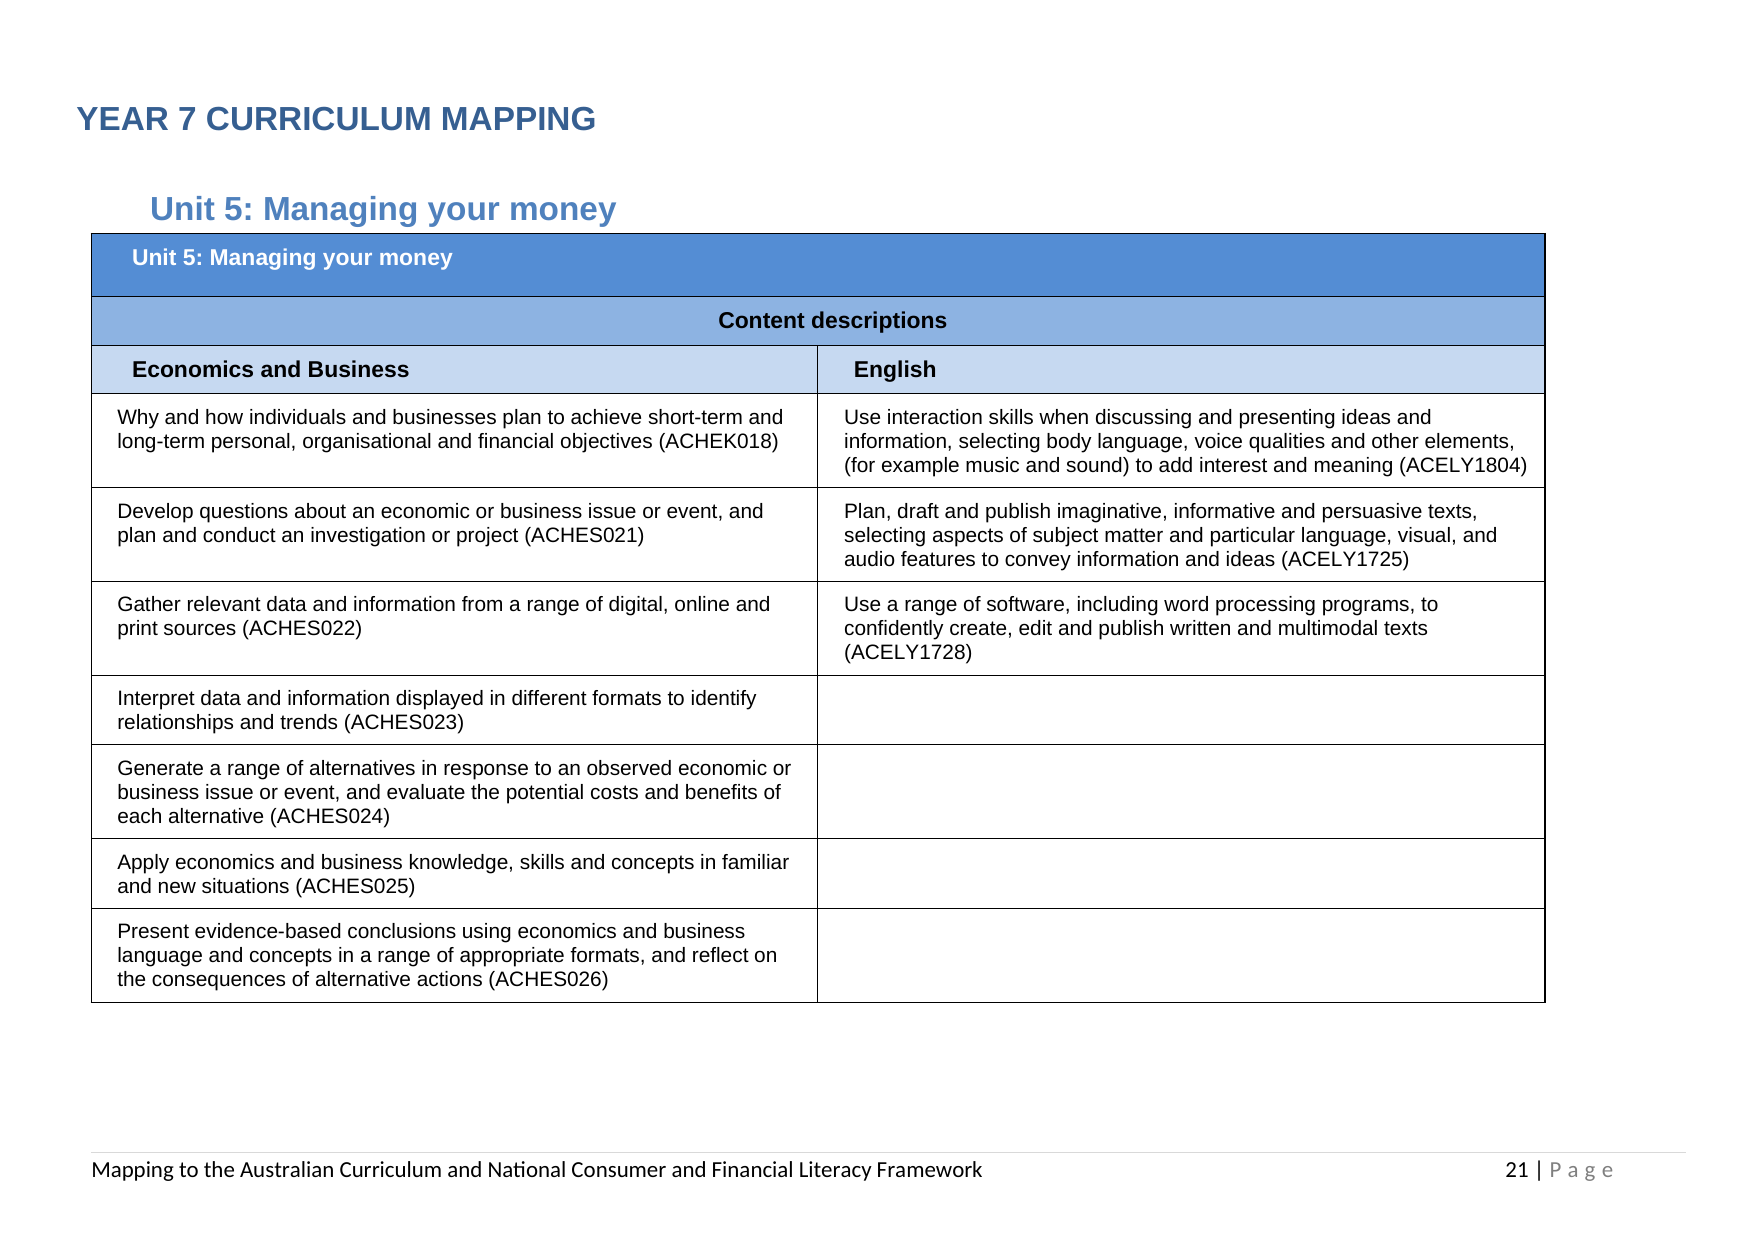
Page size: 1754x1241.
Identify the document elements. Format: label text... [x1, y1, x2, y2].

table_cell Present evidence-based conclusions using economics and business language and concepts in a range of appropriate formats, and reflect on the consequences of alternative actions (ACHES026) [92, 909, 817, 1002]
table_cell Gather relevant data and information from a range of digital, online and print sources (ACHES022) [92, 582, 817, 674]
table_cell Interpret data and information displayed in different formats to identify relationships and trends (ACHES023) [92, 676, 817, 744]
table_cell Develop questions about an economic or business issue or event, and plan and conduct an investigation or project (ACHES021) [92, 488, 817, 581]
table_cell Apply economics and business knowledge, skills and concepts in familiar and new situations (ACHES025) [92, 839, 817, 908]
table_cell [818, 909, 1544, 1002]
table_cell Use a range of software, including word processing programs, to confidently create, edit and publish written and multimodal texts (ACELY1728) [818, 582, 1544, 674]
table_cell Generate a range of alternatives in response to an observed economic or business issue or event, and evaluate the potential costs and benefits of each alternative (ACHES024) [92, 745, 817, 838]
table_cell [818, 839, 1544, 908]
table_cell Use interaction skills when discussing and presenting ideas and information, selecting body language, voice qualities and other elements, (for example music and sound) to add interest and meaning (ACELY1804) [818, 394, 1544, 487]
table_cell Why and how individuals and businesses plan to achieve short-term and long-term personal, organisational and financial objectives (ACHEK018) [92, 394, 817, 487]
table_cell Content descriptions [92, 297, 1544, 345]
table_cell [818, 676, 1544, 744]
subtitle Unit 5: Managing your money [150, 189, 1604, 227]
table_cell Plan, draft and publish imaginative, informative and persuasive texts, selecting aspects of subject matter and particular language, visual, and audio features to convey information and ideas (ACELY1725) [818, 488, 1544, 581]
table_cell [818, 745, 1544, 838]
table_cell English [818, 346, 1544, 393]
table_cell Economics and Business [92, 346, 817, 393]
table_header Unit 5: Managing your money [92, 234, 1544, 296]
